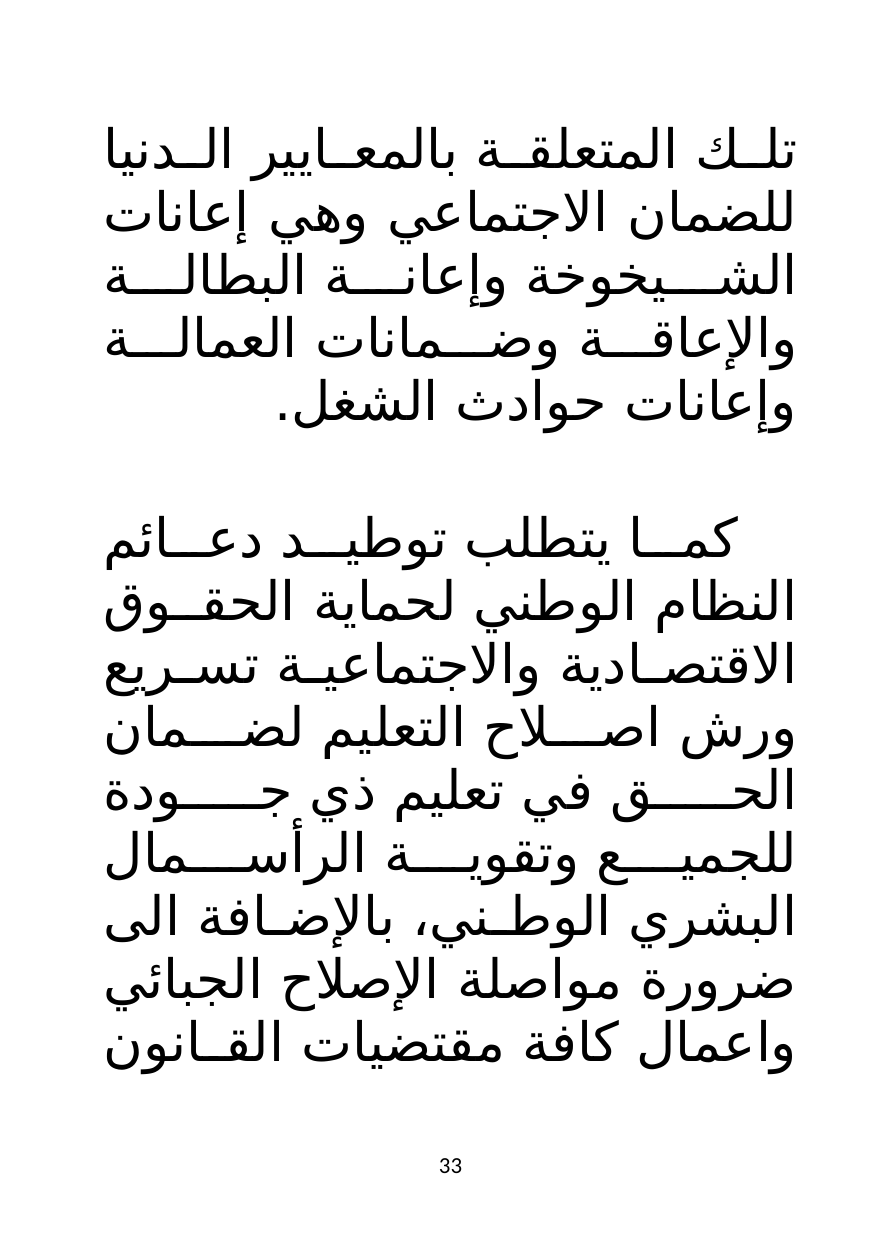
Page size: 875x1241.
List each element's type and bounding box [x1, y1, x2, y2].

list [103, 507, 797, 1074]
list [103, 118, 797, 433]
